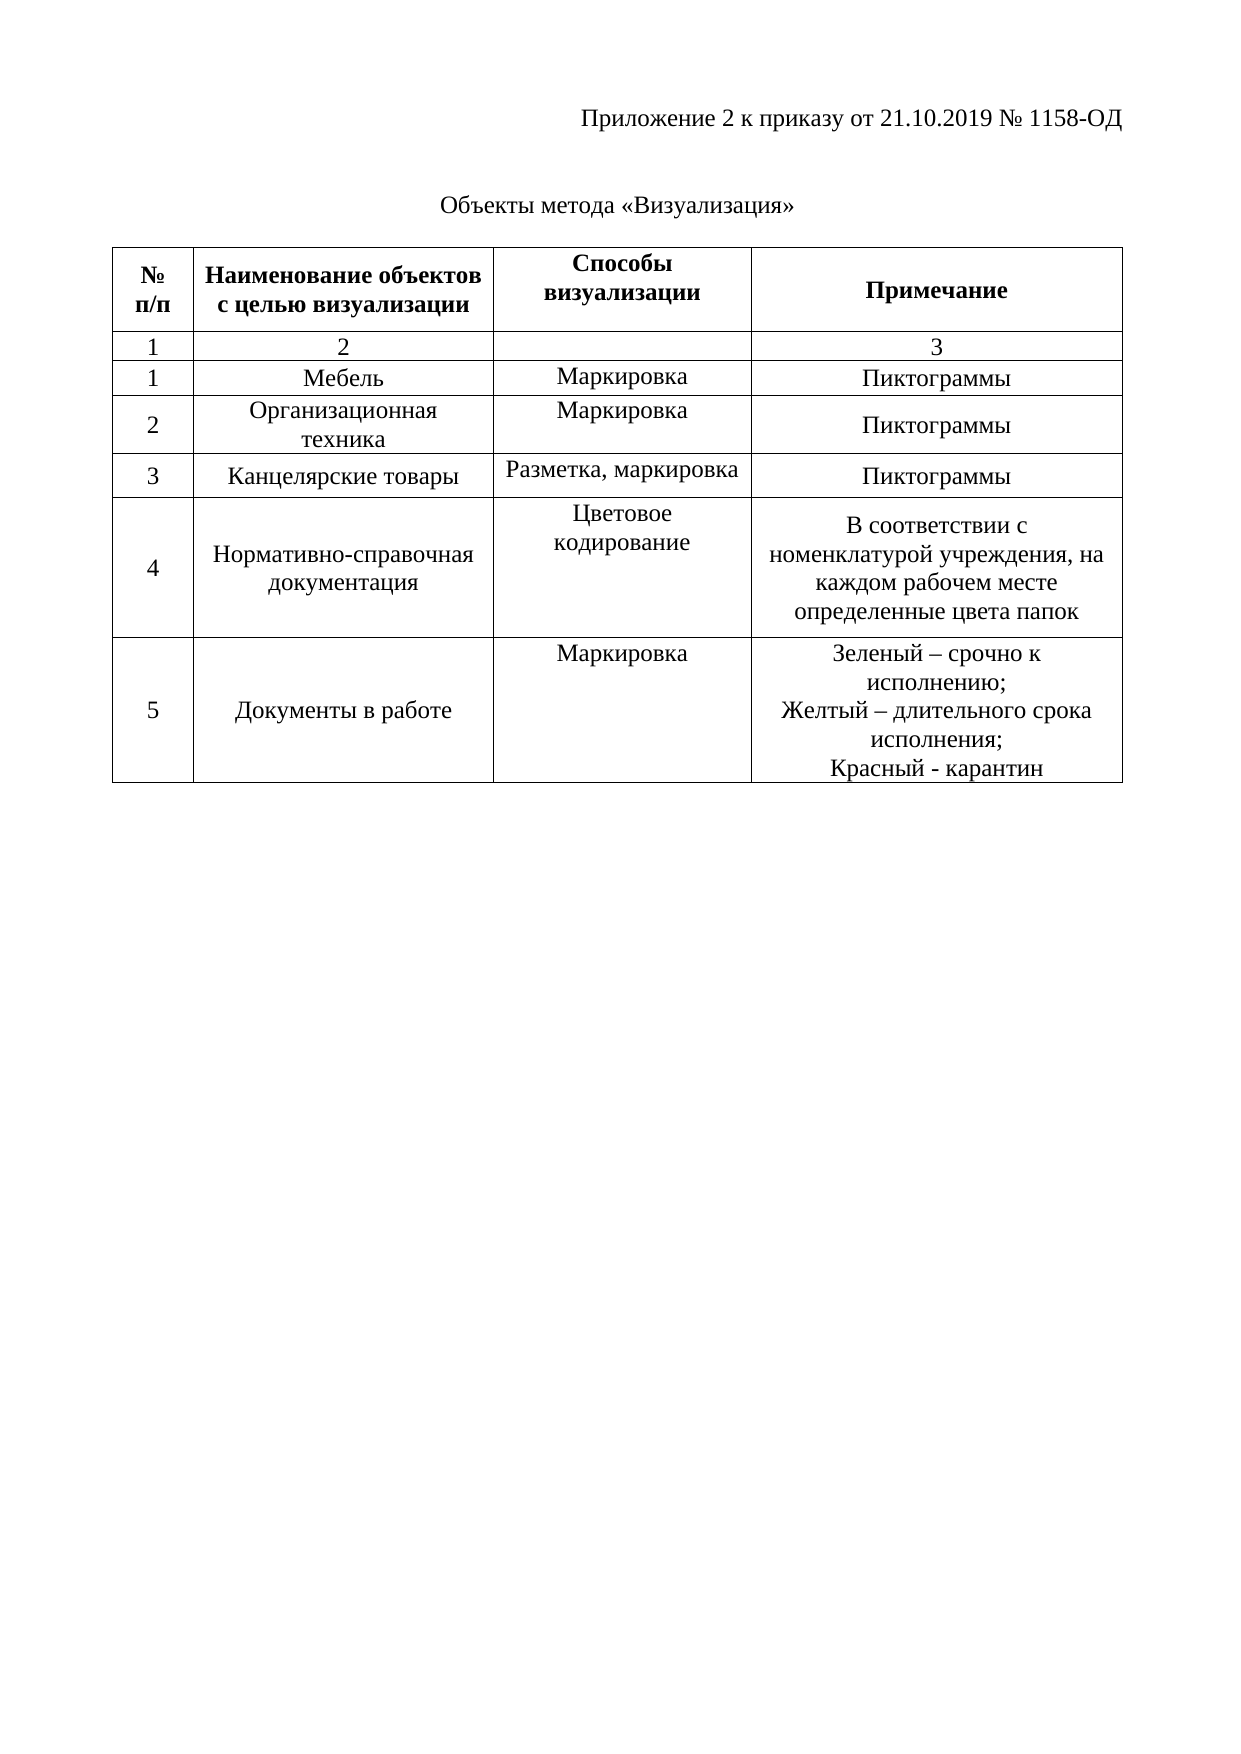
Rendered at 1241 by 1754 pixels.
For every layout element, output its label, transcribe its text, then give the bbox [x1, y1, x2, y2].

table_cell Документы в работе [194, 638, 493, 782]
table_cell 3 [113, 454, 193, 497]
table_cell 3 [752, 332, 1122, 360]
table_cell Нормативно-справочная документация [194, 498, 493, 637]
text Приложение 2 к приказу от 21.10.2019 № 1158-ОД [112, 103, 1122, 132]
table_cell 1 [113, 361, 193, 394]
table_cell Пиктограммы [752, 396, 1122, 453]
table_cell 2 [194, 332, 493, 360]
table_cell 1 [113, 332, 193, 360]
table_cell Канцелярские товары [194, 454, 493, 497]
table_cell Зеленый – срочно к исполнению; Желтый – длительного срока исполнения; Красный - карантин [752, 638, 1122, 782]
table_cell В соответствии с номенклатурой учреждения, на каждом рабочем месте определенные цвета папок [752, 498, 1122, 637]
table_cell Пиктограммы [752, 361, 1122, 394]
table_header Способы визуализации [494, 248, 751, 331]
table_cell [494, 332, 751, 360]
table_cell 5 [113, 638, 193, 782]
table_cell Мебель [194, 361, 493, 394]
table_cell 4 [113, 498, 193, 637]
table_header Примечание [752, 248, 1122, 331]
text Объекты метода «Визуализация» [112, 190, 1122, 218]
table_cell Маркировка [494, 361, 751, 394]
table_cell Пиктограммы [752, 454, 1122, 497]
table_cell Маркировка [494, 638, 751, 782]
table_cell 2 [113, 396, 193, 453]
table_cell Разметка, маркировка [494, 454, 751, 497]
table_cell Маркировка [494, 396, 751, 453]
table_header № п/п [113, 248, 193, 331]
table_header Наименование объектов с целью визуализации [194, 248, 493, 331]
table_cell Организационная техника [194, 396, 493, 453]
table_cell Цветовое кодирование [494, 498, 751, 637]
